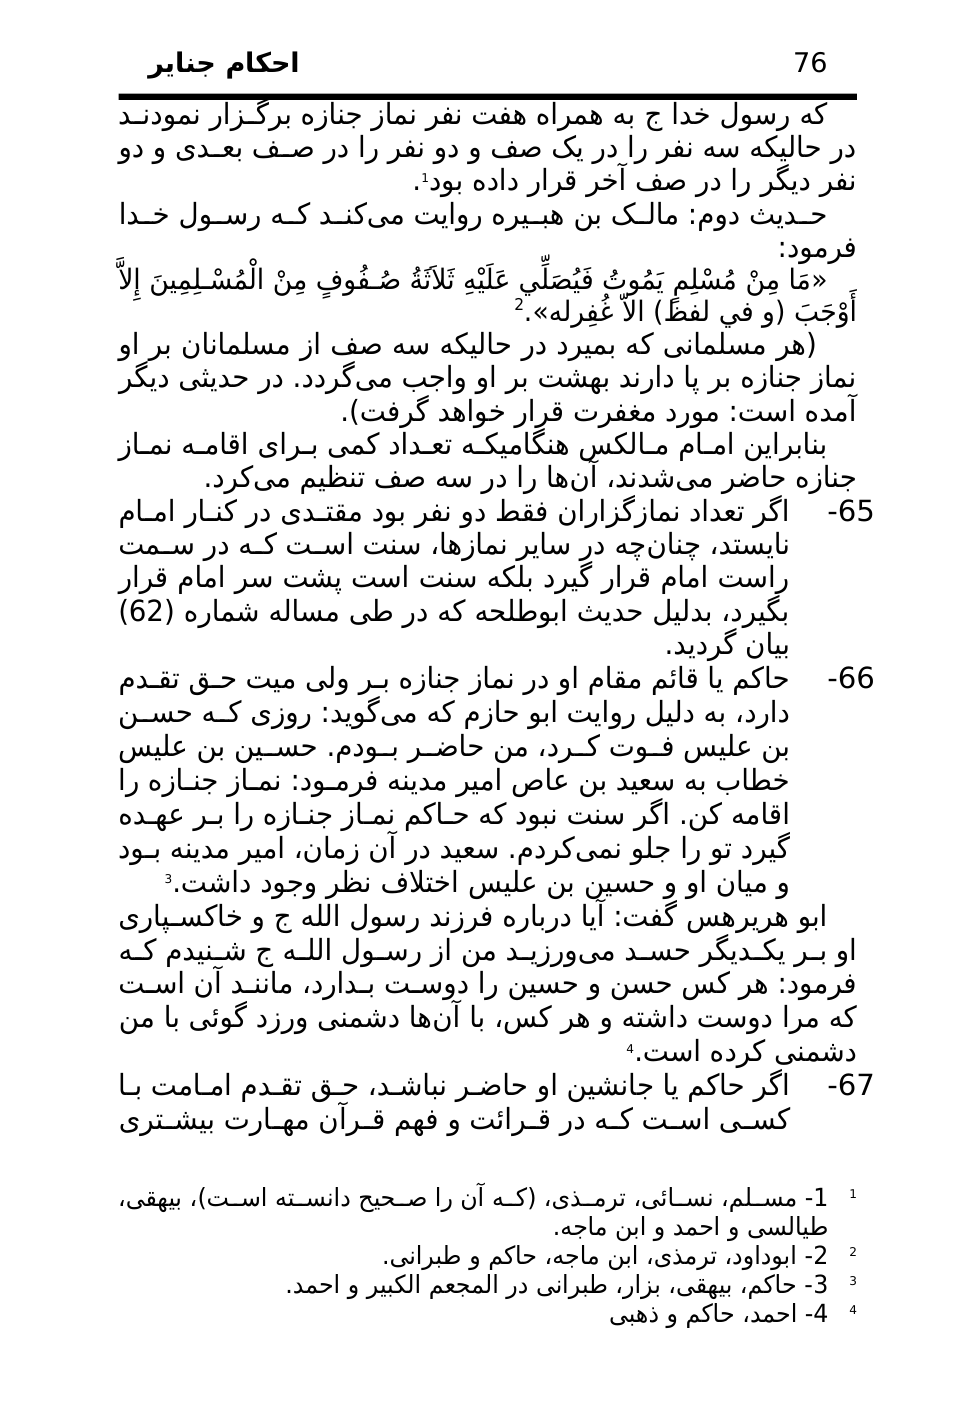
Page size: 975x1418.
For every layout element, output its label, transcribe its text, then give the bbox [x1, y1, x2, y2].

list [118, 1069, 827, 1137]
text که رسول خدا ج به همراه هفت نفر نماز جنازه برگزار نمودند در حالیکه سه نفر را در یک صف و دو نفر را در صف بعدی و دو نفر دیگر را در صف آخر قرار داده بود. [118, 98, 857, 197]
list حاکم یا قائم مقام او در نماز جنازه بر ولی میت حق تقدم دارد، به دلیل روایت ابو حازم که می‌گوید: روزی که حسن بن علیس فوت کرد، من حاضر بودم. حسین بن علیس خطاب به سعید بن عاص امیر مدینه فرمود: نماز جنازه را اقامه کن. اگر سنت نبود که حاکم نماز جنازه را بر عهده گیرد تو را جلو نمی‌کردم. سعید در آن زمان، امیر مدینه بود و میان او و حسین بن علیس اختلاف نظر وجود داشت. [118, 661, 827, 899]
text حدیث دوم: مالک بن هبیره روایت می‌کند که رسول خدا فرمود: [118, 197, 857, 264]
text بنابراین امام مالکس هنگامیکه تعداد کمی برای اقامه نماز جنازه حاضر می‌شدند، آن‌ها را در سه صف تنظیم می‌کرد. [118, 428, 857, 494]
text «مَا مِنْ مُسْلِمٍ يَمُوتُ فَيُصَلِّي عَلَيْهِ ثَلاَثَةُ صُفُوفٍ مِنْ الْمُسْلِمِينَ إِلاَّ أَوْجَبَ (و في لفظ) الاّ غُفِرله». [118, 264, 857, 328]
list اگر تعداد نمازگزاران فقط دو نفر بود مقتدی در کنار امام نایستد، چنان‌چه در سایر نمازها، سنت است که در سمت راست امام قرار گیرد بلکه سنت است پشت سر امام قرار بگیرد، بدلیل حدیث ابوطلحه که در طی مساله شماره (62) بیان گردید. [118, 494, 827, 661]
text ابو هریرهس گفت: آیا درباره فرزند رسول الله ج و خاکسپاری او بر یکدیگر حسد می‌ورزید من از رسول الله ج شنیدم که فرمود: هر کس حسن و حسین را دوست بدارد، مانند آن است که مرا دوست داشته و هر کس، با آن‌ها دشمنی ورزد گوئی با من دشمنی کرده است. [118, 899, 857, 1069]
text (هر مسلمانی که بمیرد در حالیکه سه صف از مسلمانان بر او نماز جنازه بر پا دارند بهشت بر او واجب می‌گردد. در حدیثی دیگر آمده است: مورد مغفرت قرار خواهد گرفت). [118, 328, 857, 428]
